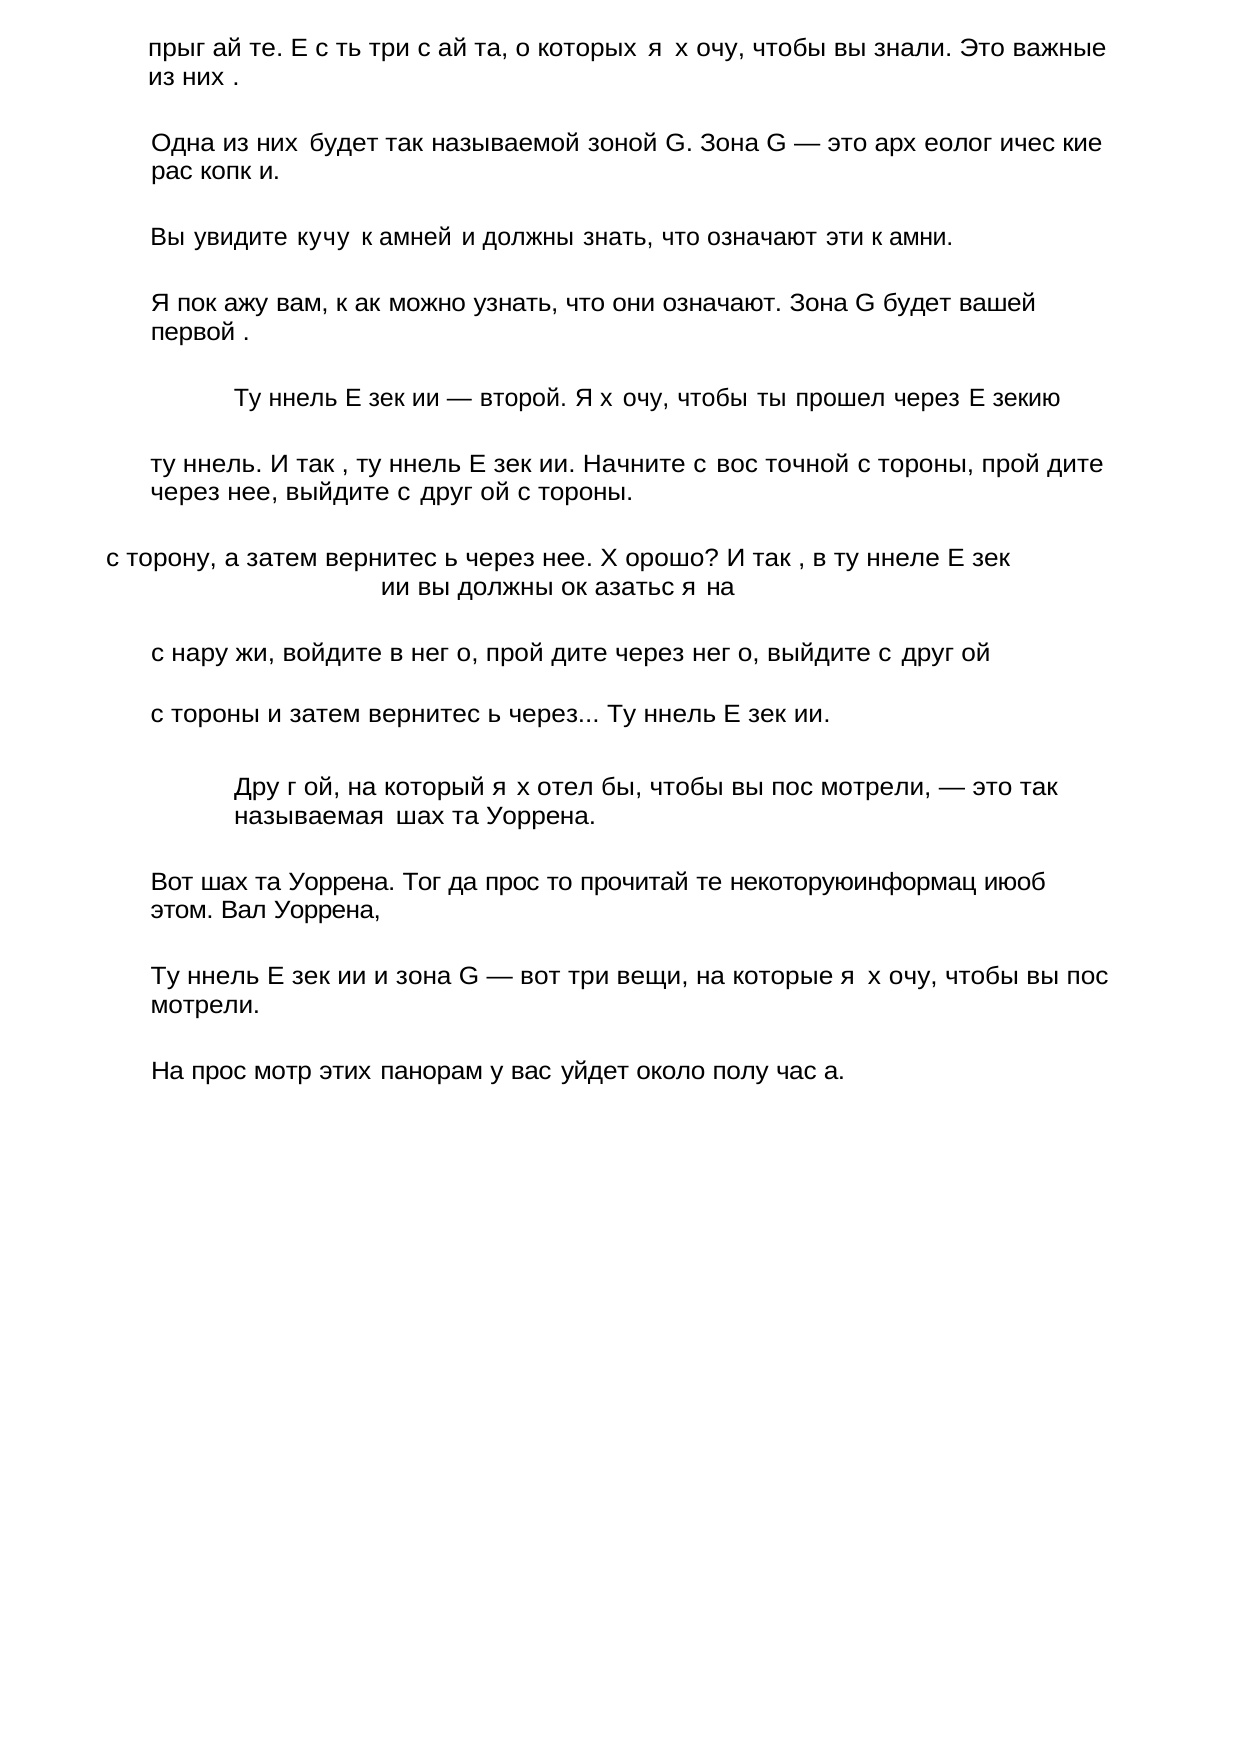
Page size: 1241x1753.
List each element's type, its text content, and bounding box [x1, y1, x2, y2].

text Одна из них будет так называемой зоной G. Зона G — это арх еолог ичес кие рас копк и. [151, 128, 1109, 185]
text Вот шах та Уоррена. Тог да прос то прочитай те некоторуюинформац июоб этом. Вал Уоррена, [150, 867, 1109, 924]
text прыг ай те. Е с ть три с ай та, о которых я х очу, чтобы вы знали. Это важные из них . [148, 33, 1109, 90]
text Дру г ой, на который я х отел бы, чтобы вы пос мотрели, — это так называемая шах та Уоррена. [234, 772, 1109, 829]
text Ту ннель Е зек ии — второй. Я х очу, чтобы ты прошел через Е зекию [233, 383, 1109, 411]
text Я пок ажу вам, к ак можно узнать, что они означают. Зона G будет вашей первой . [151, 288, 1109, 346]
text с торону, а затем вернитес ь через нее. Х орошо? И так , в ту ннеле Е зек ии вы должны ок азатьс я на [101, 543, 1015, 601]
text с нару жи, войдите в нег о, прой дите через нег о, выйдите с друг ой с тороны и затем вернитес ь через... Ту ннель Е зек ии. [150, 638, 1010, 728]
text ту ннель. И так , ту ннель Е зек ии. Начните с вос точной с тороны, прой дите через нее, выйдите с друг ой с тороны. [150, 448, 1109, 506]
text Вы увидите кучу к амней и должны знать, что означают эти к амни. [150, 222, 1109, 251]
text Ту ннель Е зек ии и зона G — вот три вещи, на которые я х очу, чтобы вы пос мотрели. [150, 961, 1109, 1019]
text На прос мотр этих панорам у вас уйдет около полу час а. [151, 1056, 1109, 1085]
